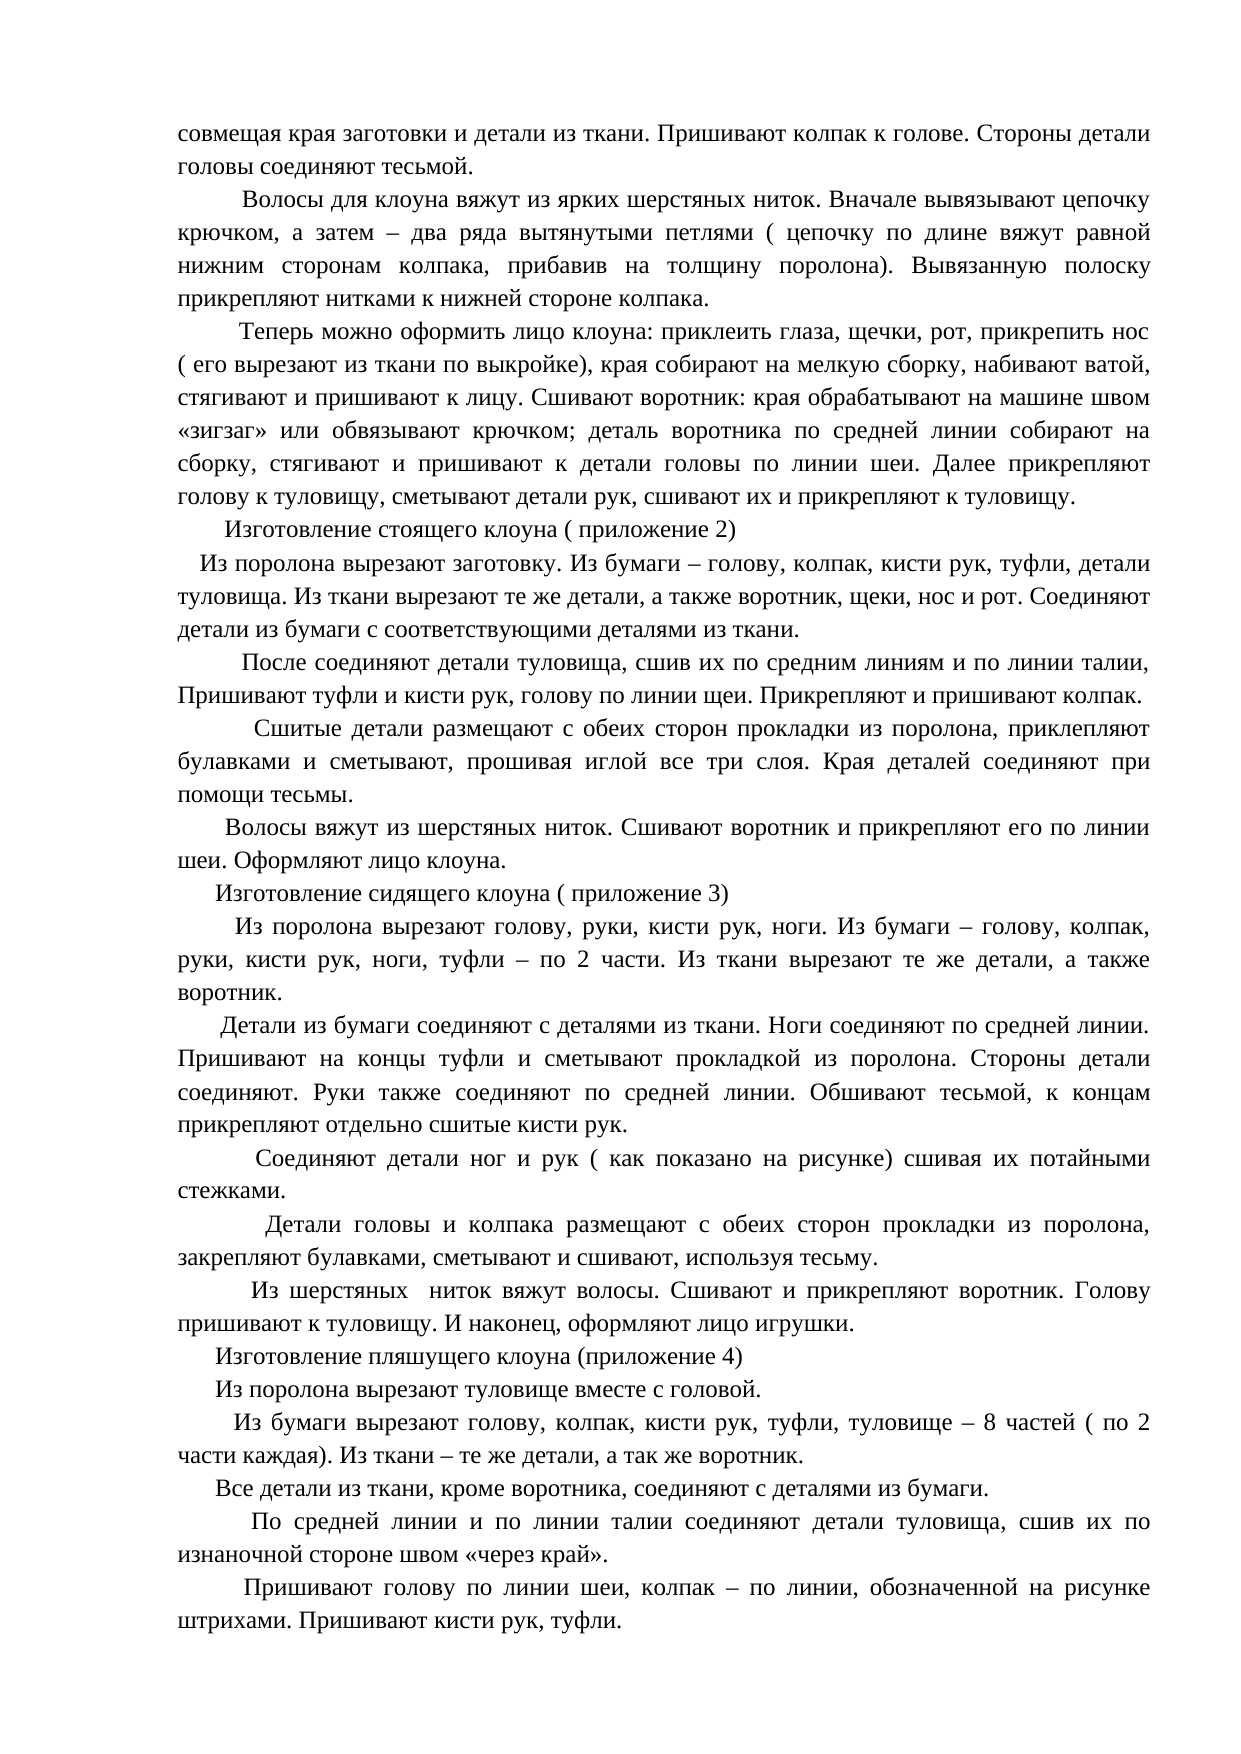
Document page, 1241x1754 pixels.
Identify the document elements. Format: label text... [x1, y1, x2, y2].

text Из поролона вырезают голову, руки, кисти рук, ноги. Из бумаги – голову, колпак, руки, кисти рук, ноги, туфли – по 2 части. Из ткани вырезают те же детали, а также воротник. [177, 911, 1152, 1006]
text Теперь можно оформить лицо клоуна: приклеить глаза, щечки, рот, прикрепить нос ( его вырезают из ткани по выкройке), края собирают на мелкую сборку, набивают ватой, стягивают и пришивают к лицу. Сшивают воротник: края обрабатывают на машине швом «зигзаг» или обвязывают крючком; деталь воротника по средней линии собирают на сборку, стягивают и пришивают к детали головы по линии шеи. Далее прикрепляют голову к туловищу, сметывают детали рук, сшивают их и прикрепляют к туловищу. [177, 316, 1152, 510]
text Из шерстяных ниток вяжут волосы. Сшивают и прикрепляют воротник. Голову пришивают к туловищу. И наконец, оформляют лицо игрушки. [177, 1275, 1152, 1336]
text Детали из бумаги соединяют с деталями из ткани. Ноги соединяют по средней линии. Пришивают на концы туфли и сметывают прокладкой из поролона. Стороны детали соединяют. Руки также соединяют по средней линии. Обшивают тесьмой, к концам прикрепляют отдельно сшитые кисти рук. [177, 1011, 1152, 1138]
text Изготовление стоящего клоуна ( приложение 2) [177, 514, 1152, 543]
text Сшитые детали размещают с обеих сторон прокладки из поролона, приклепляют булавками и сметывают, прошивая иглой все три слоя. Края деталей соединяют при помощи тесьмы. [177, 713, 1152, 808]
text Волосы вяжут из шерстяных ниток. Сшивают воротник и прикрепляют его по линии шеи. Оформляют лицо клоуна. [177, 812, 1152, 874]
text Волосы для клоуна вяжут из ярких шерстяных ниток. Вначале вывязывают цепочку крючком, а затем – два ряда вытянутыми петлями ( цепочку по длине вяжут равной нижним сторонам колпака, прибавив на толщину поролона). Вывязанную полоску прикрепляют нитками к нижней стороне колпака. [177, 184, 1152, 312]
text По средней линии и по линии талии соединяют детали туловища, сшив их по изнаночной стороне швом «через край». [177, 1506, 1152, 1568]
text Соединяют детали ног и рук ( как показано на рисунке) сшивая их потайными стежками. [177, 1143, 1152, 1204]
text Детали головы и колпака размещают с обеих сторон прокладки из поролона, закрепляют булавками, сметывают и сшивают, используя тесьму. [177, 1209, 1152, 1270]
text Изготовление сидящего клоуна ( приложение 3) [177, 878, 1152, 907]
text Из бумаги вырезают голову, колпак, кисти рук, туфли, туловище – 8 частей ( по 2 части каждая). Из ткани – те же детали, а так же воротник. [177, 1407, 1152, 1468]
text Пришивают голову по линии шеи, колпак – по линии, обозначенной на рисунке штрихами. Пришивают кисти рук, туфли. [177, 1572, 1152, 1634]
text Из поролона вырезают заготовку. Из бумаги – голову, колпак, кисти рук, туфли, детали туловища. Из ткани вырезают те же детали, а также воротник, щеки, нос и рот. Соединяют детали из бумаги с соответствующими деталями из ткани. [177, 548, 1152, 643]
text Все детали из ткани, кроме воротника, соединяют с деталями из бумаги. [177, 1473, 1152, 1502]
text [177, 118, 1152, 180]
text После соединяют детали туловища, сшив их по средним линиям и по линии талии, Пришивают туфли и кисти рук, голову по линии щеи. Прикрепляют и пришивают колпак. [177, 647, 1152, 709]
text Изготовление пляшущего клоуна (приложение 4) [177, 1341, 1152, 1369]
text Из поролона вырезают туловище вместе с головой. [177, 1374, 1152, 1402]
